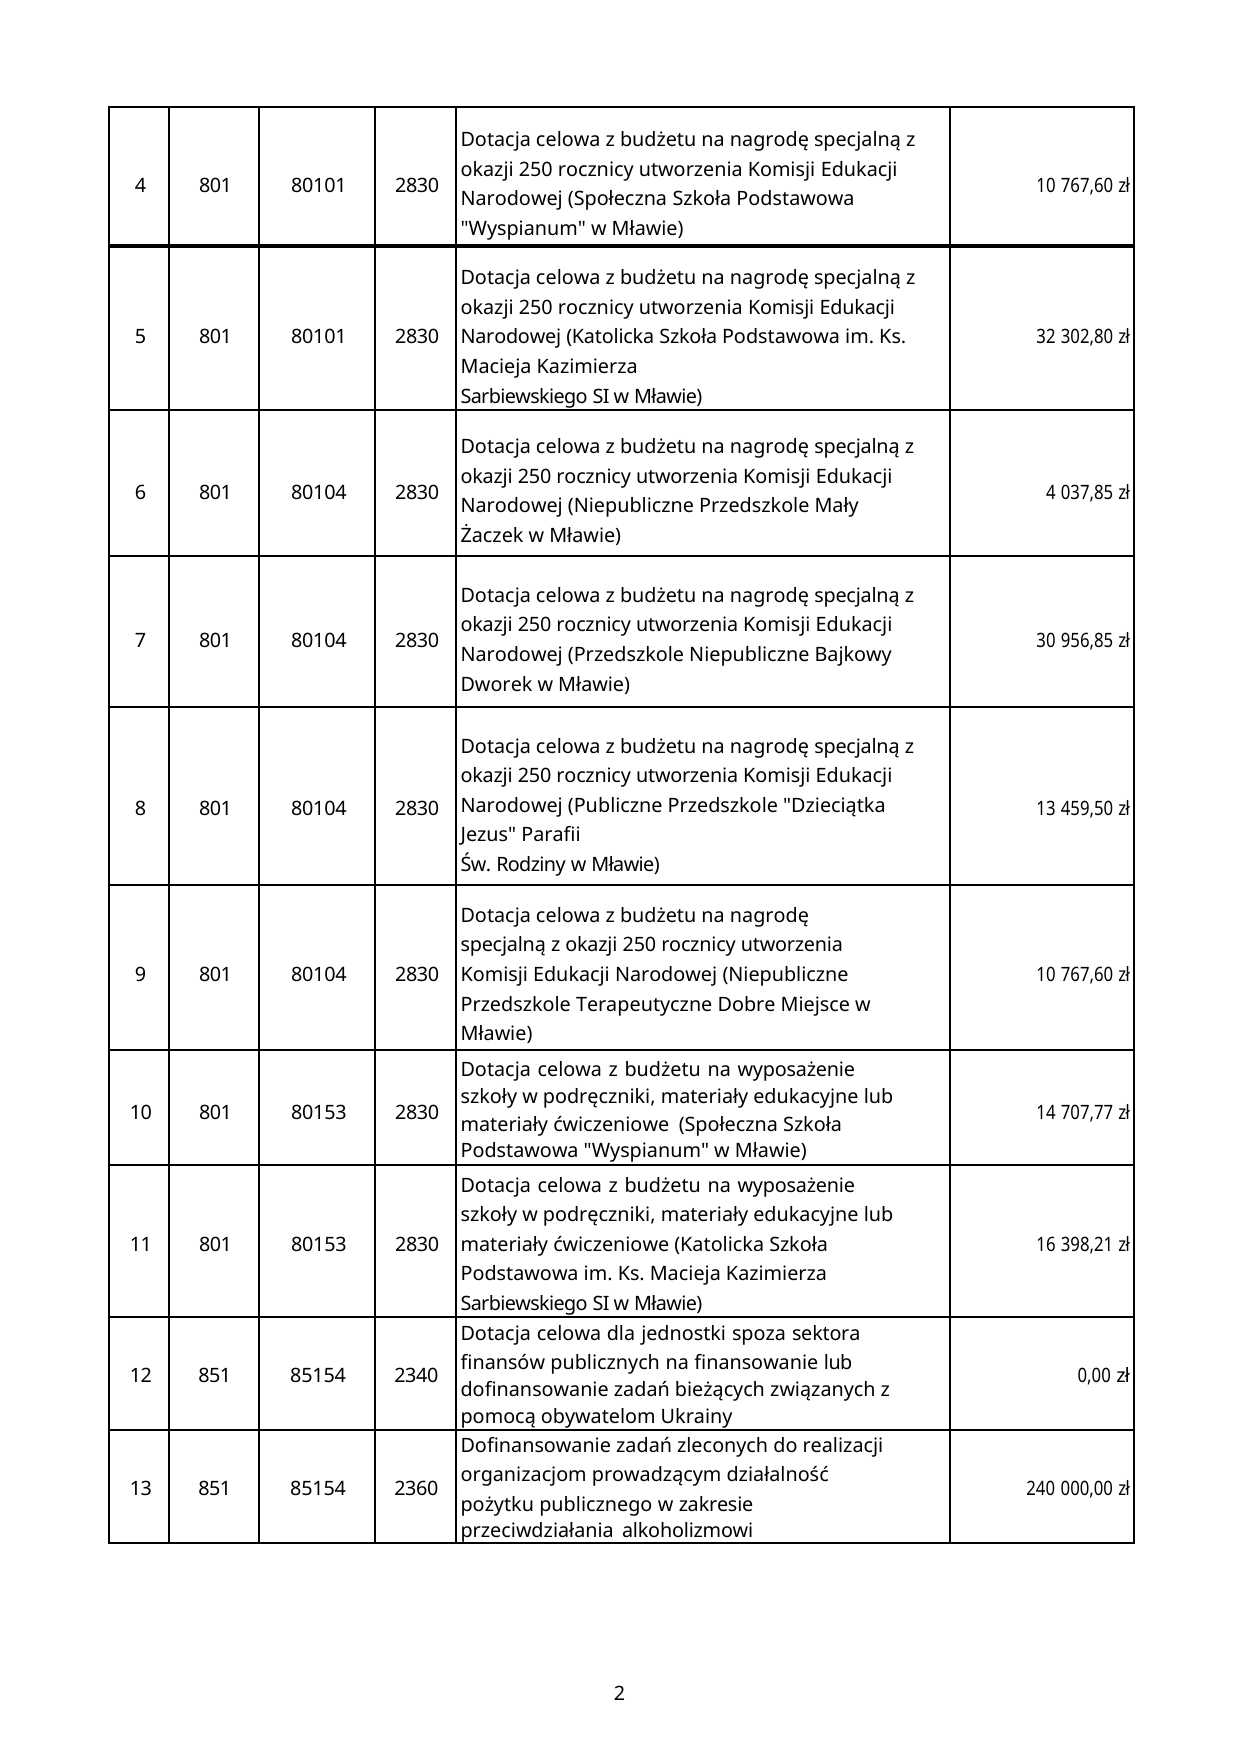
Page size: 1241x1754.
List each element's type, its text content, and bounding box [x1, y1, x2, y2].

table_cell 80104 [260, 411, 374, 555]
table_header 80101 [260, 248, 374, 409]
table_cell 80104 [260, 557, 374, 706]
table_cell 10 767,60 zł [951, 886, 1133, 1049]
table_cell 801 [170, 108, 258, 244]
table_cell 14 707,77 zł [951, 1051, 1133, 1164]
table_cell 801 [170, 708, 258, 883]
table_cell 2830 [376, 886, 455, 1049]
table_cell 240 000,00 zł [951, 1431, 1133, 1542]
table_cell 30 956,85 zł [951, 557, 1133, 706]
table_cell 8 [110, 708, 168, 883]
table_header 32 302,80 zł [951, 248, 1133, 409]
table_cell 801 [170, 1051, 258, 1164]
table_cell 851 [170, 1431, 258, 1542]
table_cell 9 [110, 886, 168, 1049]
table_cell 2340 [376, 1318, 455, 1428]
table_cell Dotacja celowa z budżetu na nagrodę specjalną z okazji 250 rocznicy utworzenia Komisji Edukacji Narodowej (Przedszkole Niepubliczne Bajkowy Dworek w Mławie) [457, 557, 949, 706]
table_cell 801 [170, 1166, 258, 1316]
table_cell 16 398,21 zł [951, 1166, 1133, 1316]
table_header 5 [110, 248, 168, 409]
table_cell 0,00 zł [951, 1318, 1133, 1428]
table_cell 4 [110, 108, 168, 244]
table_cell 2830 [376, 557, 455, 706]
table_cell Dotacja celowa z budżetu na wyposażenie szkoły w podręczniki, materiały edukacyjne lub materiały ćwiczeniowe (Społeczna Szkoła Podstawowa "Wyspianum" w Mławie) [457, 1051, 949, 1164]
table_cell 12 [110, 1318, 168, 1428]
table_cell Dotacja celowa z budżetu na nagrodę specjalną z okazji 250 rocznicy utworzenia Komisji Edukacji Narodowej (Niepubliczne Przedszkole Mały Żaczek w Mławie) [457, 411, 949, 555]
table_cell 80104 [260, 886, 374, 1049]
table_cell 11 [110, 1166, 168, 1316]
table_cell 85154 [260, 1318, 374, 1428]
table_header 801 [170, 248, 258, 409]
table_cell 801 [170, 557, 258, 706]
table_cell 801 [170, 886, 258, 1049]
table_cell 80153 [260, 1051, 374, 1164]
table_cell Dotacja celowa z budżetu na nagrodę specjalną z okazji 250 rocznicy utworzenia Komisji Edukacji Narodowej (Publiczne Przedszkole "Dzieciątka Jezus" Parafii Św. Rodziny w Mławie) [457, 708, 949, 883]
table_cell 2360 [376, 1431, 455, 1542]
table_cell 13 [110, 1431, 168, 1542]
table_cell 2830 [376, 708, 455, 883]
table_cell 85154 [260, 1431, 374, 1542]
table_header 2830 [376, 248, 455, 409]
table_cell 851 [170, 1318, 258, 1428]
table_cell Dotacja celowa z budżetu na nagrodę specjalną z okazji 250 rocznicy utworzenia Komisji Edukacji Narodowej (Społeczna Szkoła Podstawowa "Wyspianum" w Mławie) [457, 108, 949, 244]
table_cell 10 767,60 zł [951, 108, 1133, 244]
table_cell 2830 [376, 411, 455, 555]
table_cell 80101 [260, 108, 374, 244]
table_cell 7 [110, 557, 168, 706]
table_cell 6 [110, 411, 168, 555]
table_cell Dotacja celowa z budżetu na nagrodę specjalną z okazji 250 rocznicy utworzenia Komisji Edukacji Narodowej (Niepubliczne Przedszkole Terapeutyczne Dobre Miejsce w Mławie) [457, 886, 949, 1049]
table_cell 10 [110, 1051, 168, 1164]
table_cell 801 [170, 411, 258, 555]
table_cell 2830 [376, 1051, 455, 1164]
table_cell Dotacja celowa z budżetu na wyposażenie szkoły w podręczniki, materiały edukacyjne lub materiały ćwiczeniowe (Katolicka Szkoła Podstawowa im. Ks. Macieja Kazimierza Sarbiewskiego SI w Mławie) [457, 1166, 949, 1316]
table_cell 2830 [376, 1166, 455, 1316]
table_cell 13 459,50 zł [951, 708, 1133, 883]
table_header Dotacja celowa z budżetu na nagrodę specjalną z okazji 250 rocznicy utworzenia Komisji Edukacji Narodowej (Katolicka Szkoła Podstawowa im. Ks. Macieja Kazimierza Sarbiewskiego SI w Mławie) [457, 248, 949, 409]
table_cell 2830 [376, 108, 455, 244]
table_cell 80104 [260, 708, 374, 883]
table_cell 4 037,85 zł [951, 411, 1133, 555]
table_cell Dofinansowanie zadań zleconych do realizacji organizacjom prowadzącym działalność pożytku publicznego w zakresie przeciwdziałania alkoholizmowi [457, 1431, 949, 1542]
table_cell 80153 [260, 1166, 374, 1316]
